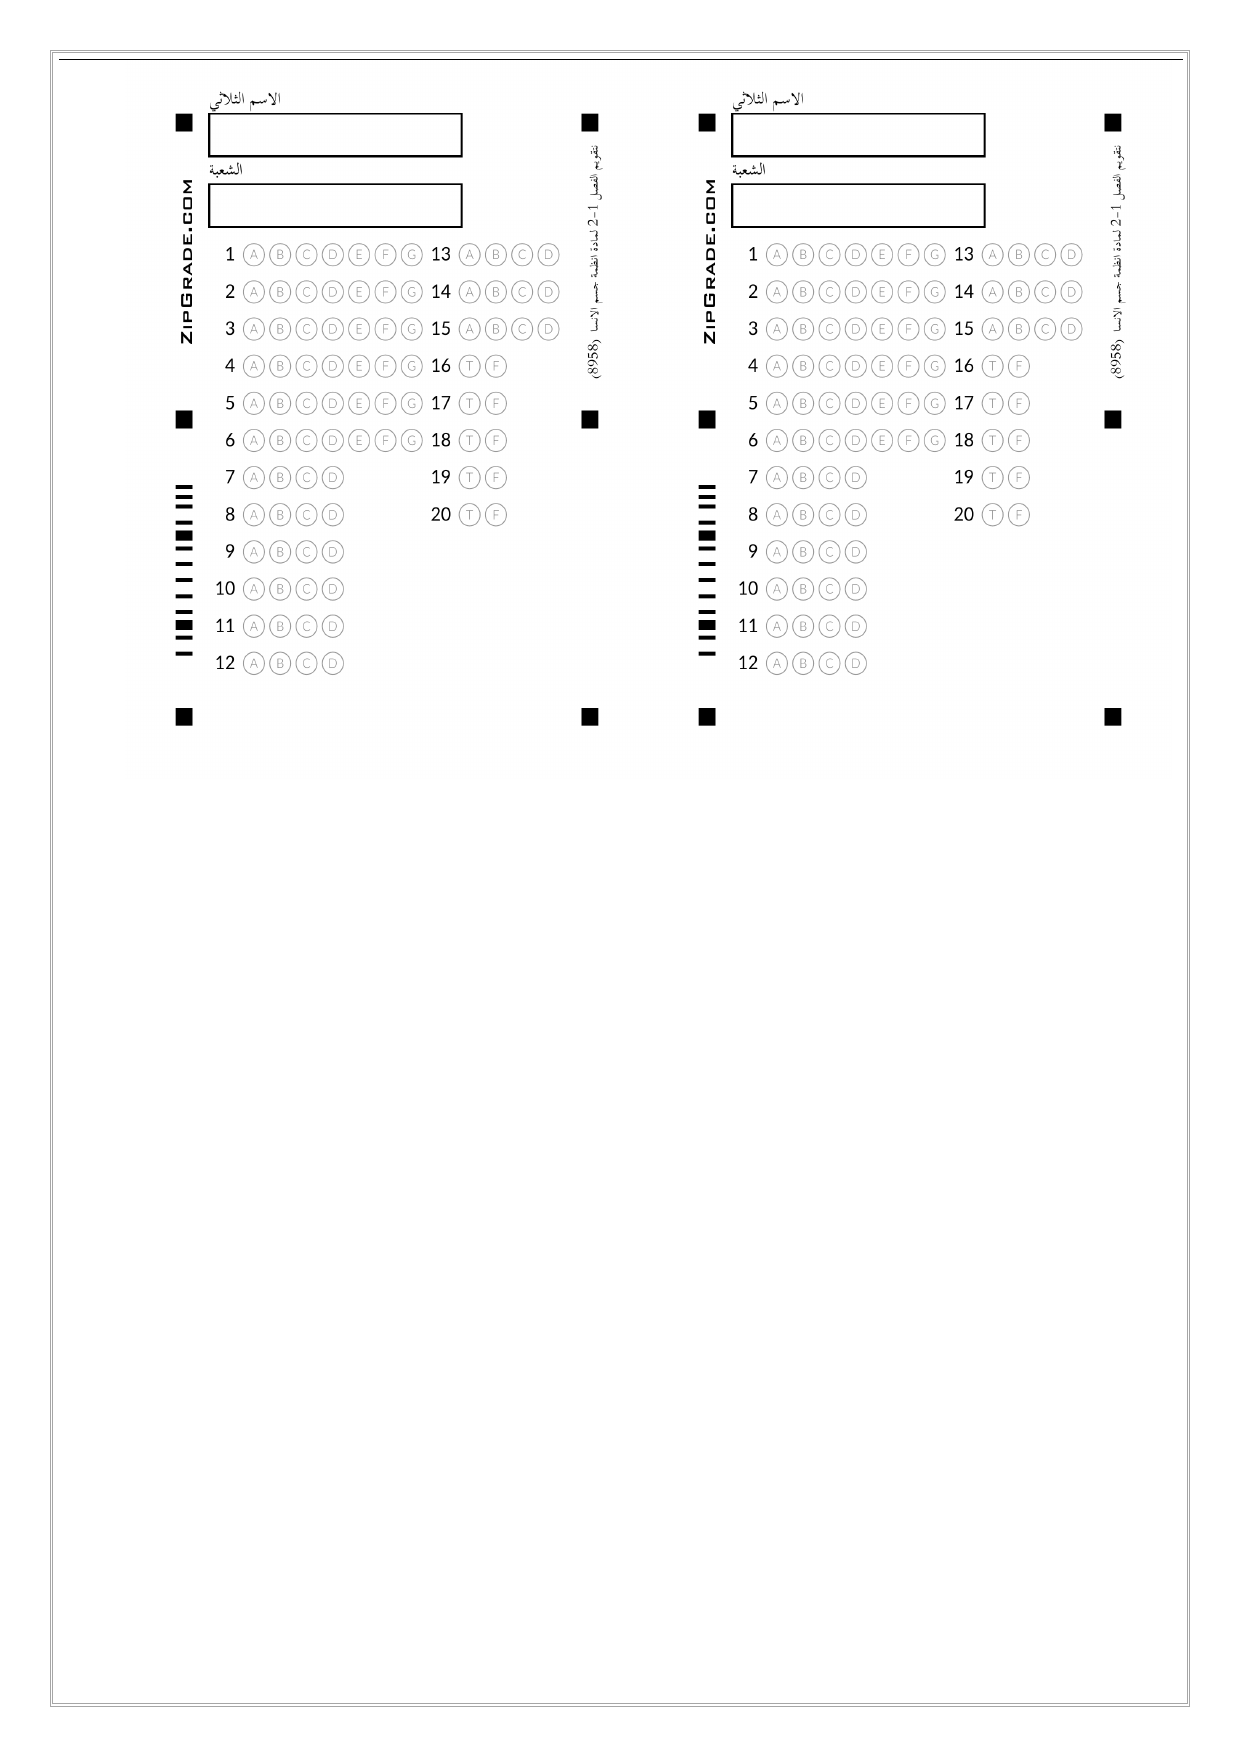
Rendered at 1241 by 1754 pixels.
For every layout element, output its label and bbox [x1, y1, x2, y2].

table_cell [59, 60, 1183, 814]
picture [125, 60, 1172, 779]
